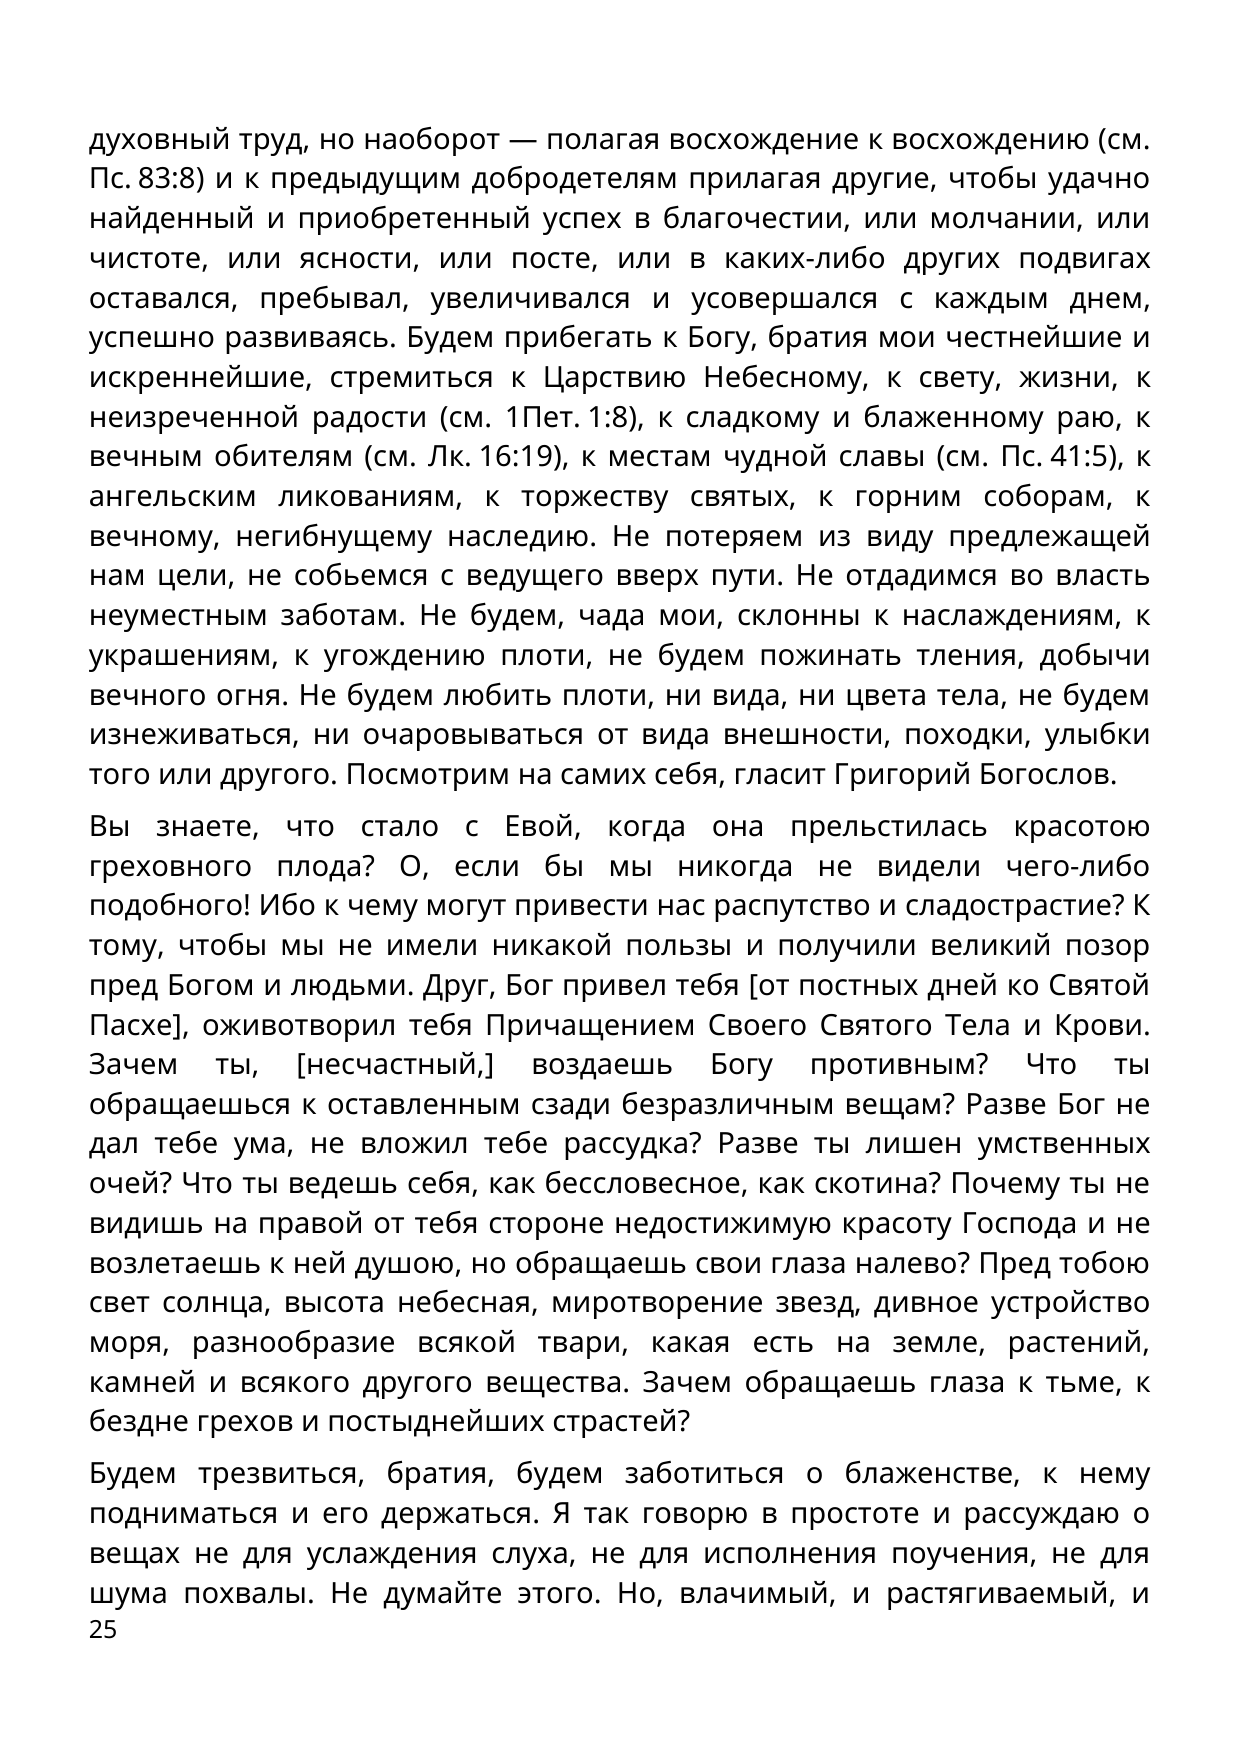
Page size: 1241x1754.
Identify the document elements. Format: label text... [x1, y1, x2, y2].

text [89, 1453, 1152, 1612]
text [89, 118, 1152, 793]
text Вы знаете, что стало с Евой, когда она прельстилась красотою греховного плода? О, если бы мы никогда не видели чего-либо подобного! Ибо к чему могут привести нас распутство и сладострастие? К тому, чтобы мы не имели никакой пользы и получили великий позор пред Богом и людьми. Друг, Бог привел тебя [от постных дней ко Святой Пасхе], оживотворил тебя Причащением Своего Святого Тела и Крови. Зачем ты, [несчастный,] воздаешь Богу противным? Что ты обращаешься к оставленным сзади безразличным вещам? Разве Бог не дал тебе ума, не вложил тебе рассудка? Разве ты лишен умственных очей? Что ты ведешь себя, как бессловесное, как скотина? Почему ты не видишь на правой от тебя стороне недостижимую красоту Господа и не возлетаешь к ней душою, но обращаешь свои глаза налево? Пред тобою свет солнца, высота небесная, миротворение звезд, дивное устройство моря, разнообразие всякой твари, какая есть на земле, растений, камней и всякого другого вещества. Зачем обращаешь глаза к тьме, к бездне грехов и постыднейших страстей? [89, 805, 1152, 1440]
